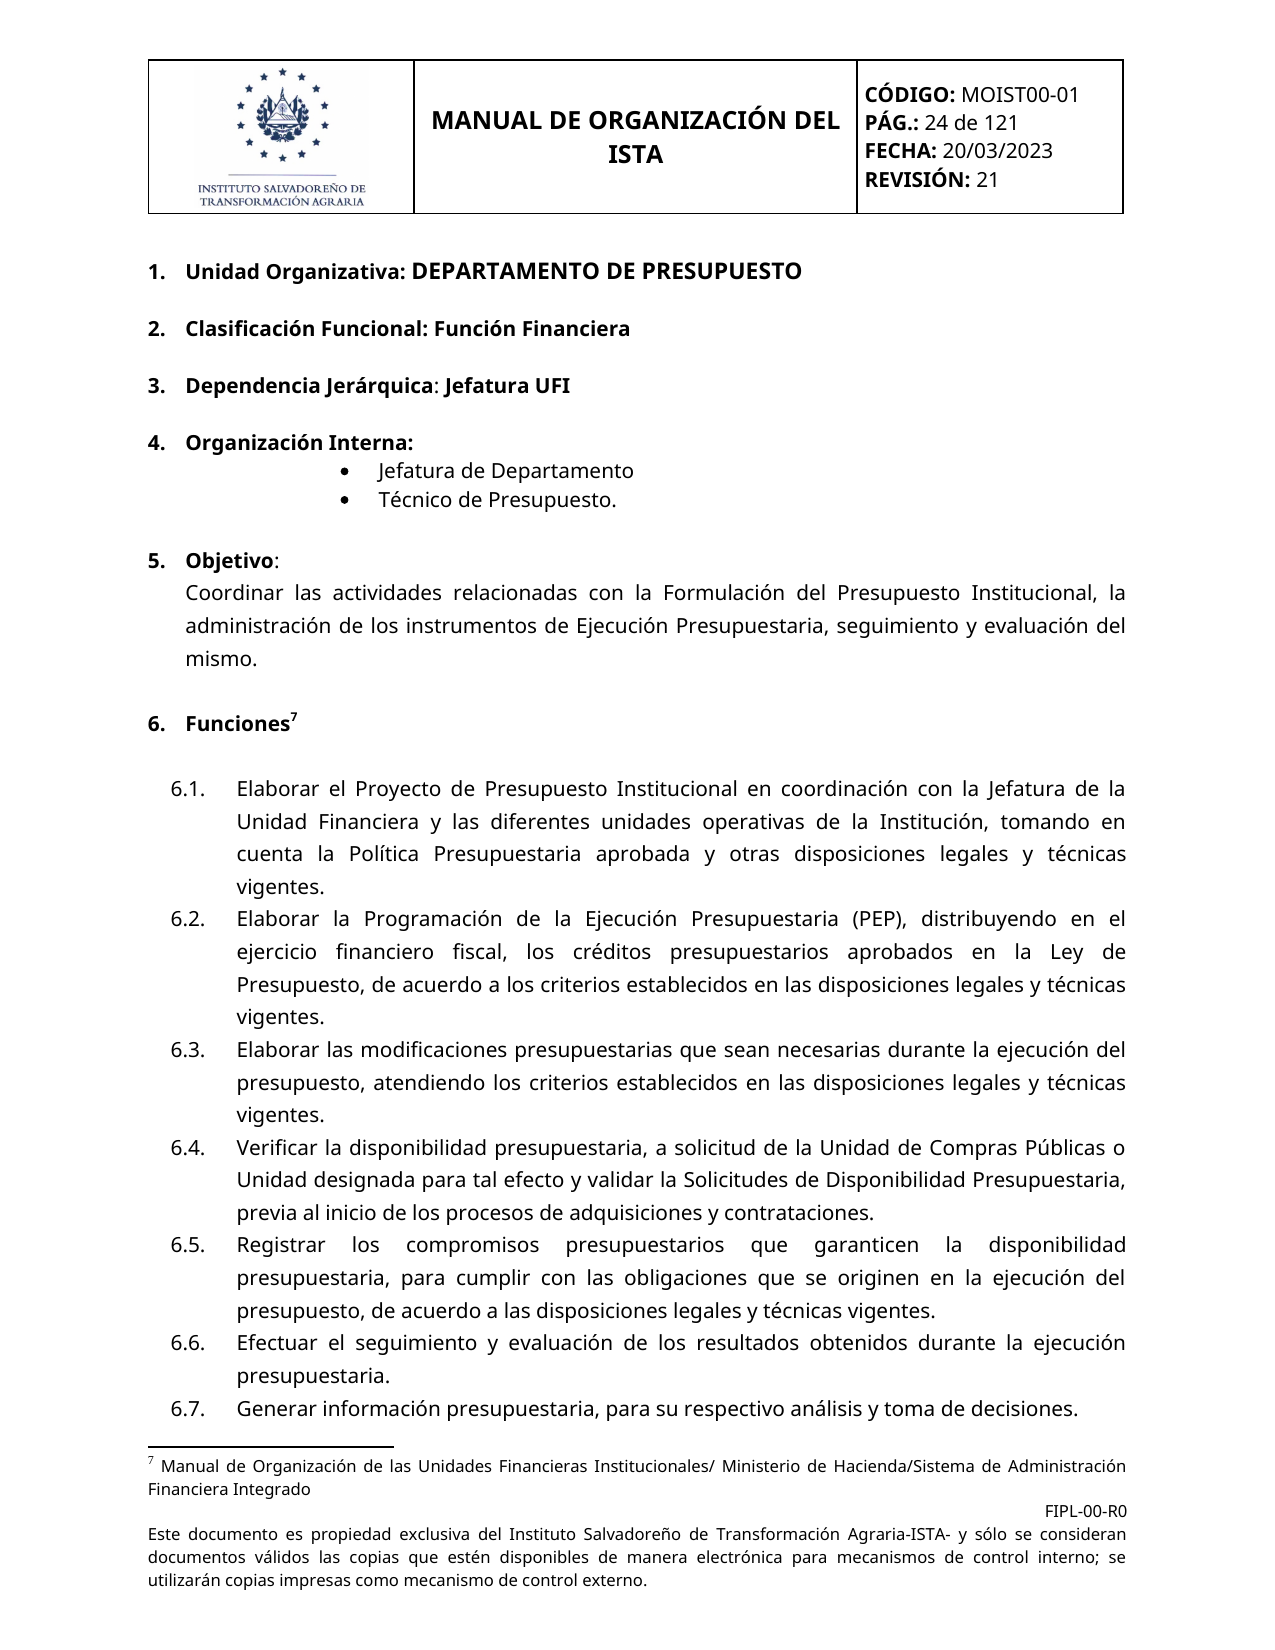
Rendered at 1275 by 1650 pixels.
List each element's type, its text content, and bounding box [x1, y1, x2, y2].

list Objetivo: [148, 546, 1127, 574]
list Registrar los compromisos presupuestarios que garanticen la disponibilidad presupuestaria, para cumplir con las obligaciones que se originen en la ejecución del presupuesto, de acuerdo a las disposiciones legales y técnicas vigentes. [170, 1231, 1127, 1324]
list Efectuar el seguimiento y evaluación de los resultados obtenidos durante la ejecución presupuestaria. [170, 1328, 1127, 1389]
list Funciones [148, 709, 1127, 737]
list Técnico de Presupuesto. [341, 485, 1127, 513]
list Dependencia Jerárquica: Jefatura UFI [148, 371, 1127, 399]
list Elaborar el Proyecto de Presupuesto Institucional en coordinación con la Jefatura de la Unidad Financiera y las diferentes unidades operativas de la Institución, tomando en cuenta la Política Presupuestaria aprobada y otras disposiciones legales y técnicas vigentes. [170, 774, 1127, 900]
list Unidad Organizativa: DEPARTAMENTO DE PRESUPUESTO [148, 254, 1127, 286]
list Clasificación Funcional: Función Financiera [148, 314, 1127, 343]
picture [194, 65, 369, 208]
list Generar información presupuestaria, para su respectivo análisis y toma de decisiones. [170, 1394, 1127, 1422]
list Elaborar las modificaciones presupuestarias que sean necesarias durante la ejecución del presupuesto, atendiendo los criterios establecidos en las disposiciones legales y técnicas vigentes. [170, 1035, 1127, 1129]
text Coordinar las actividades relacionadas con la Formulación del Presupuesto Institucional, la administración de los instrumentos de Ejecución Presupuestaria, seguimiento y evaluación del mismo. [185, 578, 1127, 672]
list Jefatura de Departamento [341, 456, 1127, 485]
list Elaborar la Programación de la Ejecución Presupuestaria (PEP), distribuyendo en el ejercicio financiero fiscal, los créditos presupuestarios aprobados en la Ley de Presupuesto, de acuerdo a los criterios establecidos en las disposiciones legales y técnicas vigentes. [170, 904, 1127, 1031]
list Verificar la disponibilidad presupuestaria, a solicitud de la Unidad de Compras Públicas o Unidad designada para tal efecto y validar la Solicitudes de Disponibilidad Presupuestaria, previa al inicio de los procesos de adquisiciones y contrataciones. [170, 1133, 1127, 1226]
list Organización Interna: [148, 428, 1127, 456]
